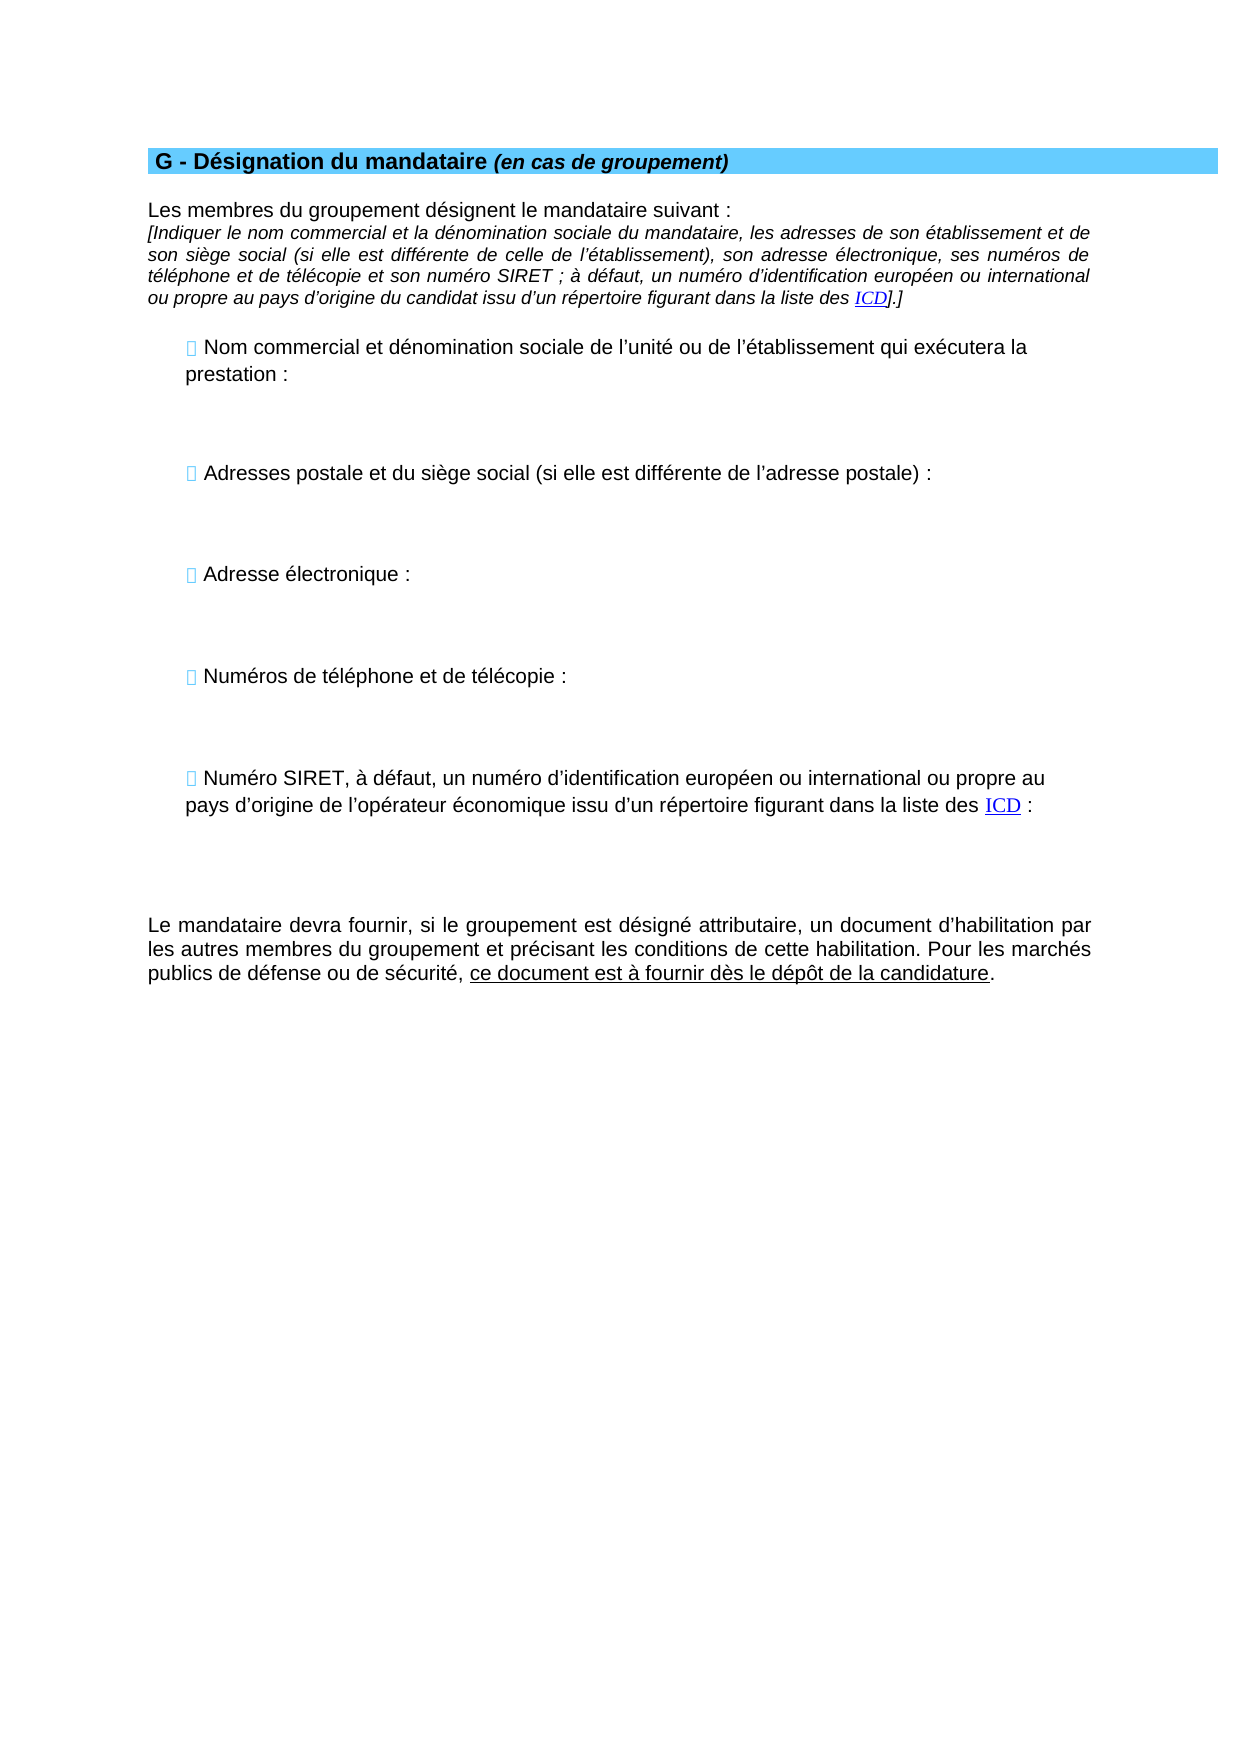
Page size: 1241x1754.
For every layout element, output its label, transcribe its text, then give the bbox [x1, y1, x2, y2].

text  Numéro SIRET, à défaut, un numéro d’identification européen ou international ou propre au pays d’origine de l’opérateur économique issu d’un répertoire figurant dans la liste des ICD : [185, 763, 1093, 817]
text Le mandataire devra fournir, si le groupement est désigné attributaire, un document d’habilitation par les autres membres du groupement et précisant les conditions de cette habilitation. Pour les marchés publics de défense ou de sécurité, ce document est à fournir dès le dépôt de la candidature. [148, 913, 1093, 984]
text  Adresses postale et du siège social (si elle est différente de l’adresse postale) : [185, 458, 1093, 488]
text  Nom commercial et dénomination sociale de l’unité ou de l’établissement qui exécutera la prestation : [185, 332, 1093, 386]
text [Indiquer le nom commercial et la dénomination sociale du mandataire, les adresses de son établissement et de son siège social (si elle est différente de celle de l’établissement), son adresse électronique, ses numéros de téléphone et de télécopie et son numéro SIRET ; à défaut, un numéro d’identification européen ou international ou propre au pays d’origine du candidat issu d’un répertoire figurant dans la liste des ICD].] [148, 222, 1093, 308]
text  Numéros de téléphone et de télécopie : [185, 661, 1093, 691]
table_header G - Désignation du mandataire (en cas de groupement) [148, 148, 1218, 174]
text Les membres du groupement désignent le mandataire suivant : [148, 198, 1093, 222]
text  Adresse électronique : [185, 559, 1093, 589]
